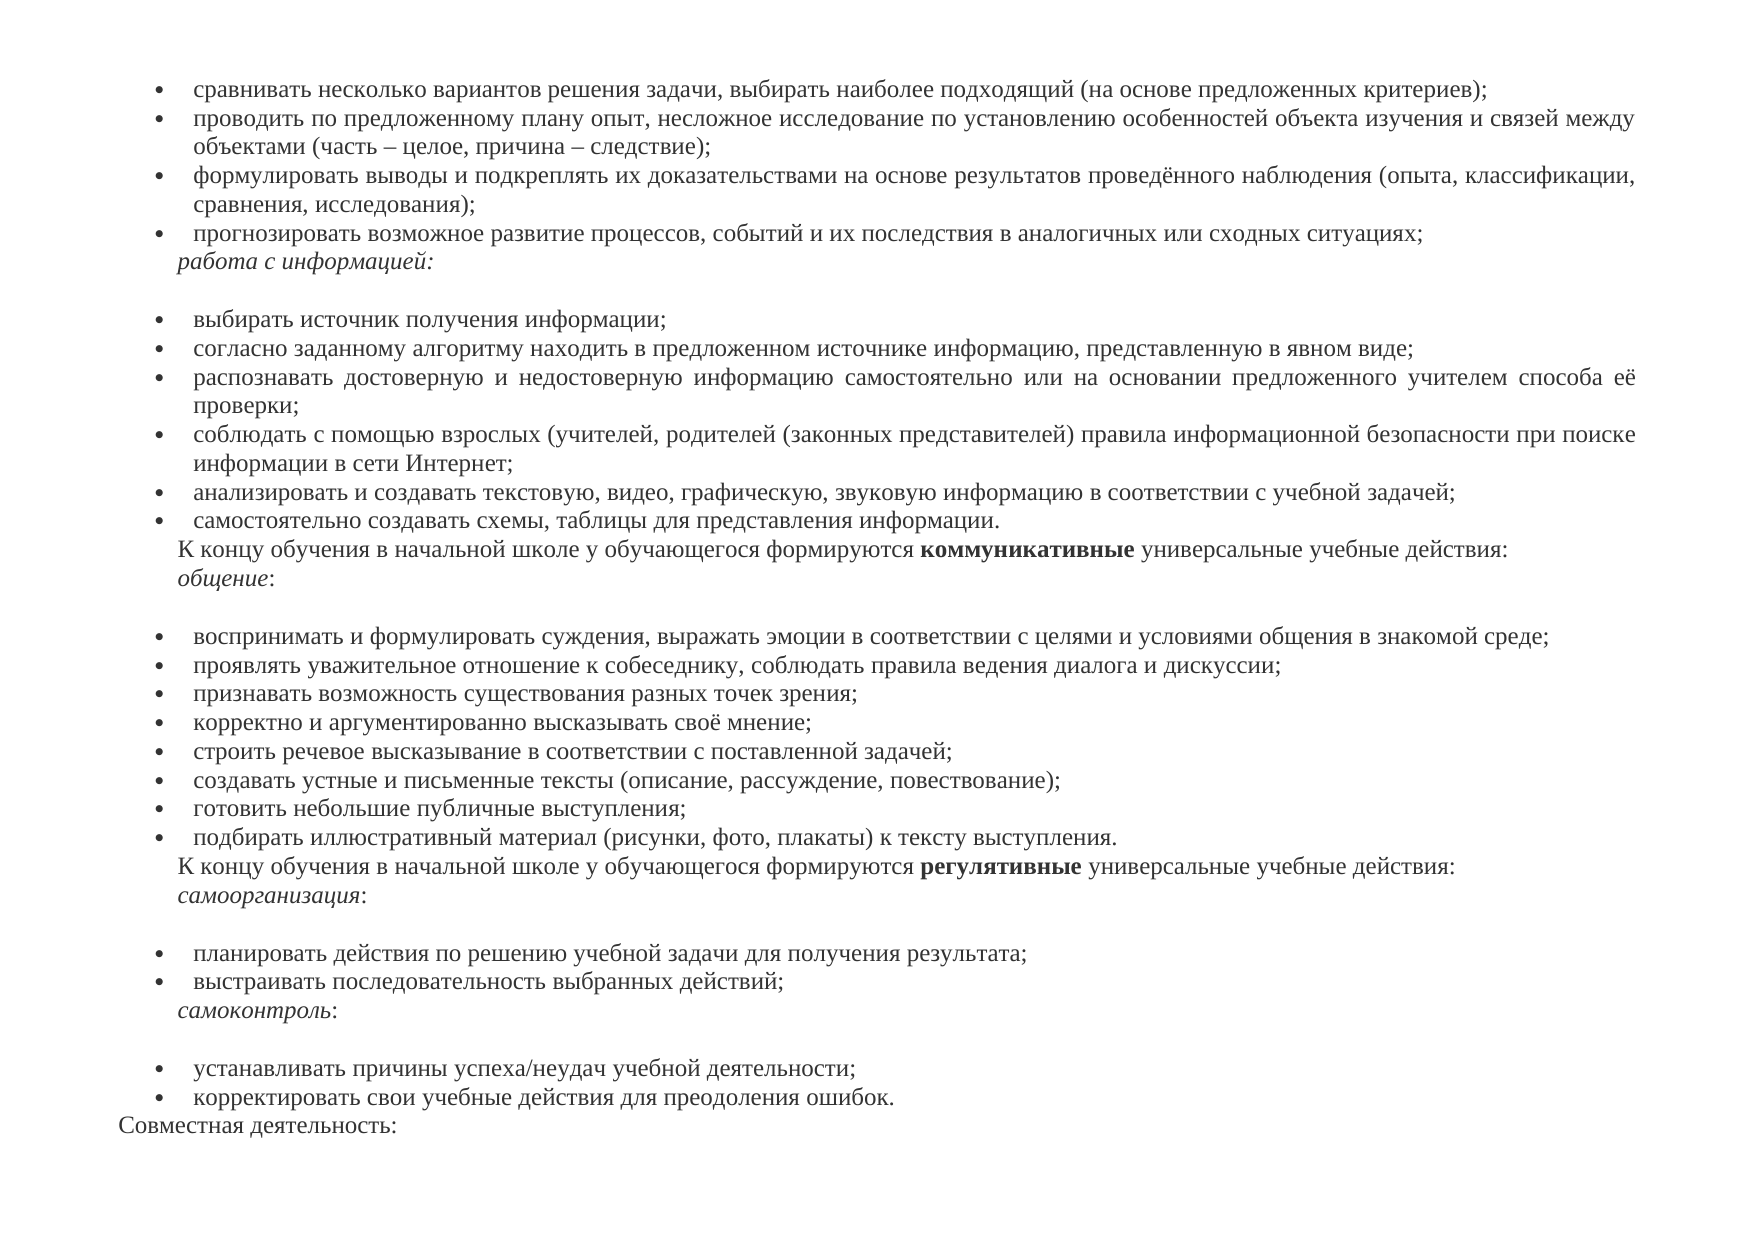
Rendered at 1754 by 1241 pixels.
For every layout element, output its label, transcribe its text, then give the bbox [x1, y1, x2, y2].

text К концу обучения в начальной школе у обучающегося формируются регулятивные универсальные учебные действия: [118, 851, 1636, 880]
list создавать устные и письменные тексты (описание, рассуждение, повествование); [156, 765, 1636, 793]
text работа с информацией: [118, 246, 1636, 275]
list формулировать выводы и подкреплять их доказательствами на основе результатов проведённого наблюдения (опыта, классификации, сравнения, исследования); [156, 160, 1636, 218]
list корректировать свои учебные действия для преодоления ошибок. [156, 1082, 1636, 1111]
text К концу обучения в начальной школе у обучающегося формируются коммуникативные универсальные учебные действия: [118, 534, 1636, 563]
list строить речевое высказывание в соответствии с поставленной задачей; [156, 736, 1636, 765]
list проводить по предложенному плану опыт, несложное исследование по установлению особенностей объекта изучения и связей между объектами (часть – целое, причина – следствие); [156, 103, 1636, 160]
text самоконтроль: [118, 995, 1636, 1024]
list анализировать и создавать текстовую, видео, графическую, звуковую информацию в соответствии с учебной задачей; [156, 477, 1636, 506]
list признавать возможность существования разных точек зрения; [156, 678, 1636, 707]
list выбирать источник получения информации; [156, 304, 1636, 333]
list согласно заданному алгоритму находить в предложенном источнике информацию, представленную в явном виде; [156, 333, 1636, 362]
list проявлять уважительное отношение к собеседнику, соблюдать правила ведения диалога и дискуссии; [156, 650, 1636, 678]
list соблюдать с помощью взрослых (учителей, родителей (законных представителей) правила информационной безопасности при поиске информации в сети Интернет; [156, 419, 1636, 477]
list распознавать достоверную и недостоверную информацию самостоятельно или на основании предложенного учителем способа её проверки; [156, 362, 1636, 419]
text общение: [118, 563, 1636, 592]
list прогнозировать возможное развитие процессов, событий и их последствия в аналогичных или сходных ситуациях; [156, 218, 1636, 246]
list корректно и аргументированно высказывать своё мнение; [156, 707, 1636, 736]
list устанавливать причины успеха/неудач учебной деятельности; [156, 1053, 1636, 1082]
text Совместная деятельность: [118, 1111, 1636, 1139]
text самоорганизация: [118, 880, 1636, 908]
list воспринимать и формулировать суждения, выражать эмоции в соответствии с целями и условиями общения в знакомой среде; [156, 621, 1636, 650]
list готовить небольшие публичные выступления; [156, 793, 1636, 822]
list сравнивать несколько вариантов решения задачи, выбирать наиболее подходящий (на основе предложенных критериев); [156, 74, 1636, 103]
list самостоятельно создавать схемы, таблицы для представления информации. [156, 506, 1636, 534]
list планировать действия по решению учебной задачи для получения результата; [156, 938, 1636, 966]
list выстраивать последовательность выбранных действий; [156, 966, 1636, 995]
list подбирать иллюстративный материал (рисунки, фото, плакаты) к тексту выступления. [156, 822, 1636, 851]
